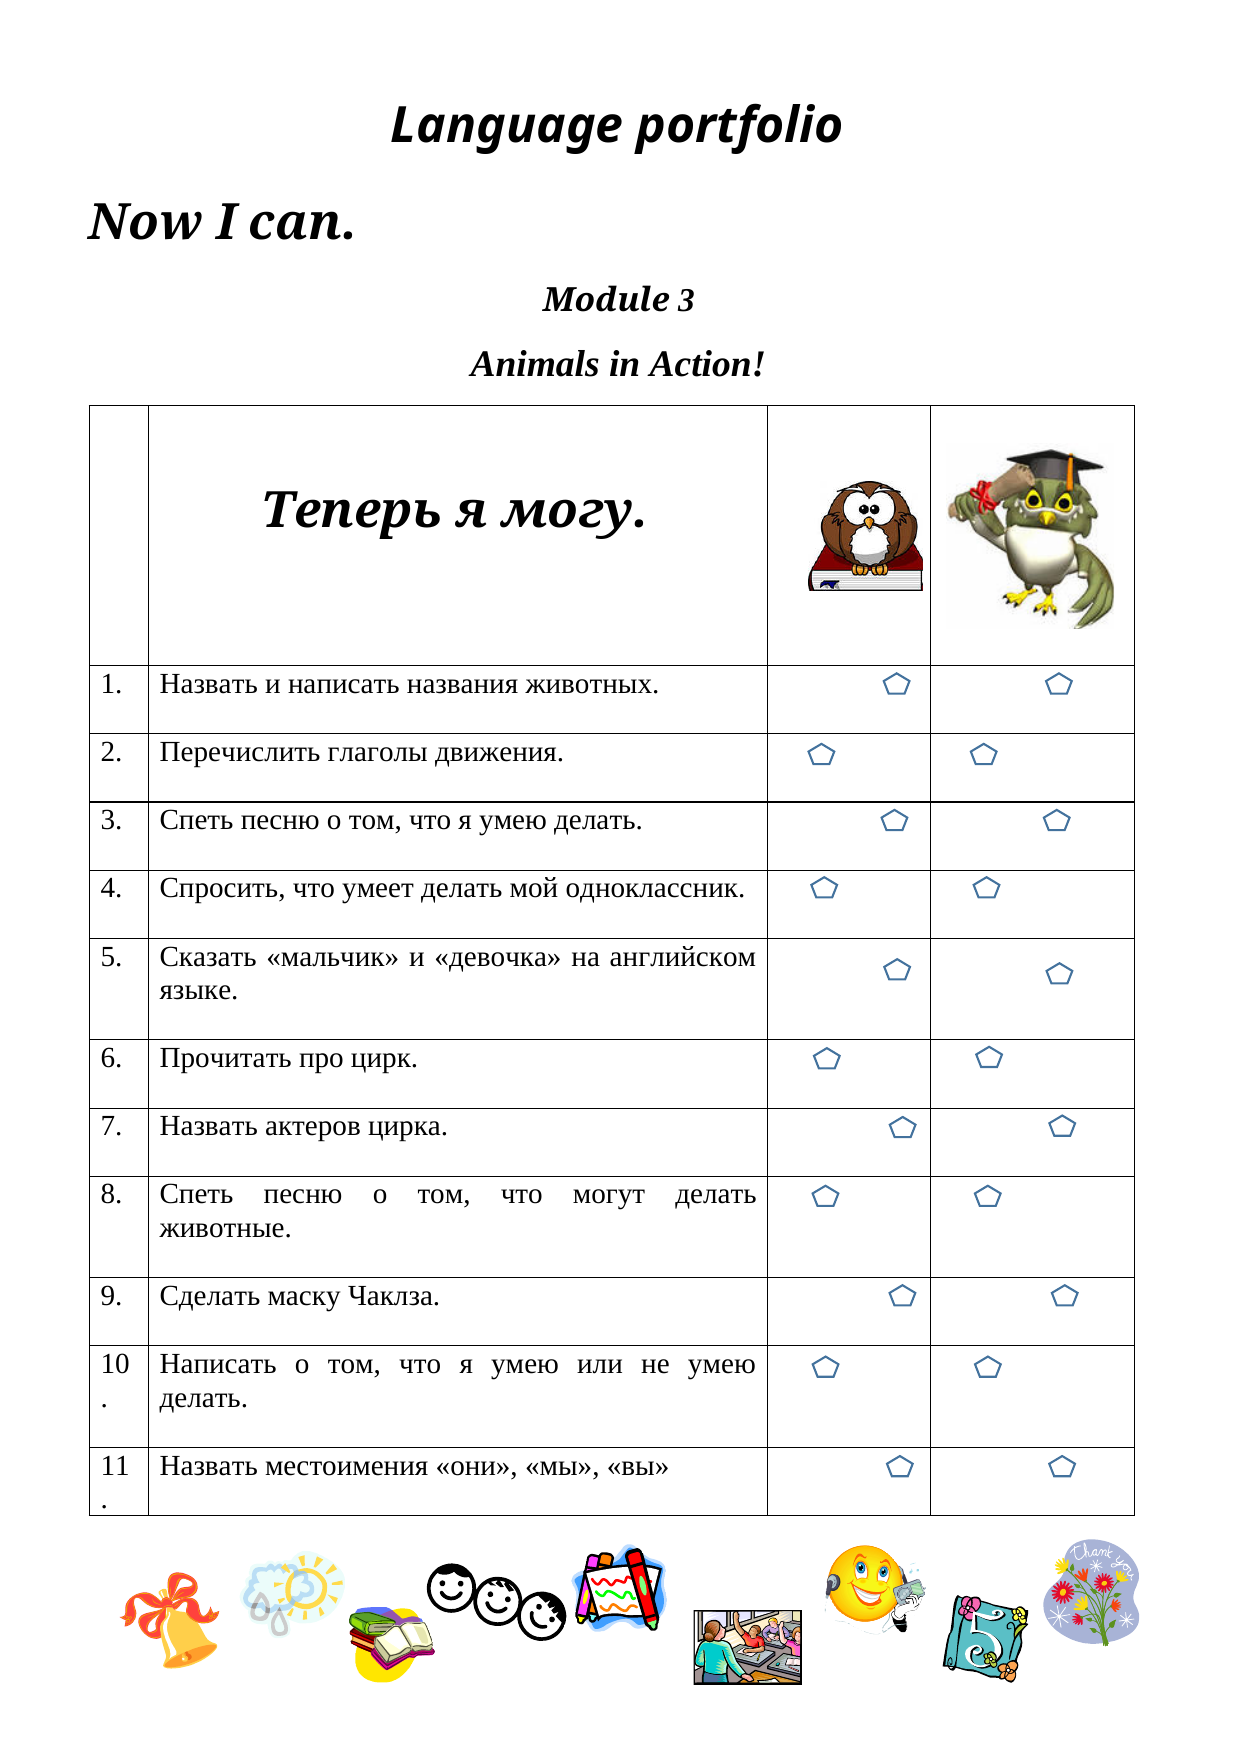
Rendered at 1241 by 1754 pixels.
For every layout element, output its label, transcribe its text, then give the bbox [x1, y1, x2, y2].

table_cell [931, 1040, 1134, 1107]
table_cell [768, 1448, 930, 1515]
table_cell [931, 1109, 1134, 1176]
table_cell 10. [90, 1346, 148, 1447]
table_cell Назвать и написать названия животных. [149, 666, 767, 733]
table_cell 7. [90, 1109, 148, 1176]
table_cell Назвать местоимения «они», «мы», «вы» [149, 1448, 767, 1515]
table_cell Написать о том, что я умею или не умею делать. [149, 1346, 767, 1447]
text Now I can. [89, 186, 1152, 254]
table_cell [931, 1278, 1134, 1345]
text Language portfolio [89, 89, 1152, 157]
table_cell [931, 1346, 1134, 1447]
table_cell [931, 1177, 1134, 1277]
table_cell [768, 939, 930, 1039]
table_cell [768, 1177, 930, 1277]
table_cell [768, 666, 930, 733]
table_cell [931, 803, 1134, 869]
table_cell 3. [90, 803, 148, 869]
table_cell [768, 1278, 930, 1345]
table_cell 9. [90, 1278, 148, 1345]
table_cell Спеть песню о том, что я умею делать. [149, 803, 767, 869]
picture [808, 481, 923, 591]
table_cell [768, 734, 930, 801]
table_cell 6. [90, 1040, 148, 1107]
table_header [931, 406, 1134, 665]
table_header [90, 406, 148, 665]
table_cell [931, 871, 1134, 938]
table_header Теперь я могу. [149, 406, 767, 665]
table_cell 8. [90, 1177, 148, 1277]
table_cell [768, 1109, 930, 1176]
text Module 3 [89, 276, 1152, 322]
table_cell [931, 939, 1134, 1039]
table_cell Прочитать про цирк. [149, 1040, 767, 1107]
table_header [768, 406, 930, 665]
table_cell Сделать маску Чаклза. [149, 1278, 767, 1345]
table_cell 1. [90, 666, 148, 733]
table_cell [931, 1448, 1134, 1515]
table_cell [768, 803, 930, 869]
text Animals in Action! [89, 342, 1152, 385]
table_cell 4. [90, 871, 148, 938]
picture [946, 443, 1115, 629]
table_cell Спросить, что умеет делать мой одноклассник. [149, 871, 767, 938]
table_cell [768, 1040, 930, 1107]
table_cell [768, 871, 930, 938]
table_cell Перечислить глаголы движения. [149, 734, 767, 801]
table_cell [768, 1346, 930, 1447]
table_cell 11. [90, 1448, 148, 1515]
table_cell [931, 666, 1134, 733]
table_cell Назвать актеров цирка. [149, 1109, 767, 1176]
table_cell Спеть песню о том, что могут делать животные. [149, 1177, 767, 1277]
table_cell 2. [90, 734, 148, 801]
table_cell Сказать «мальчик» и «девочка» на английском языке. [149, 939, 767, 1039]
table_cell [931, 734, 1134, 801]
table_cell 5. [90, 939, 148, 1039]
